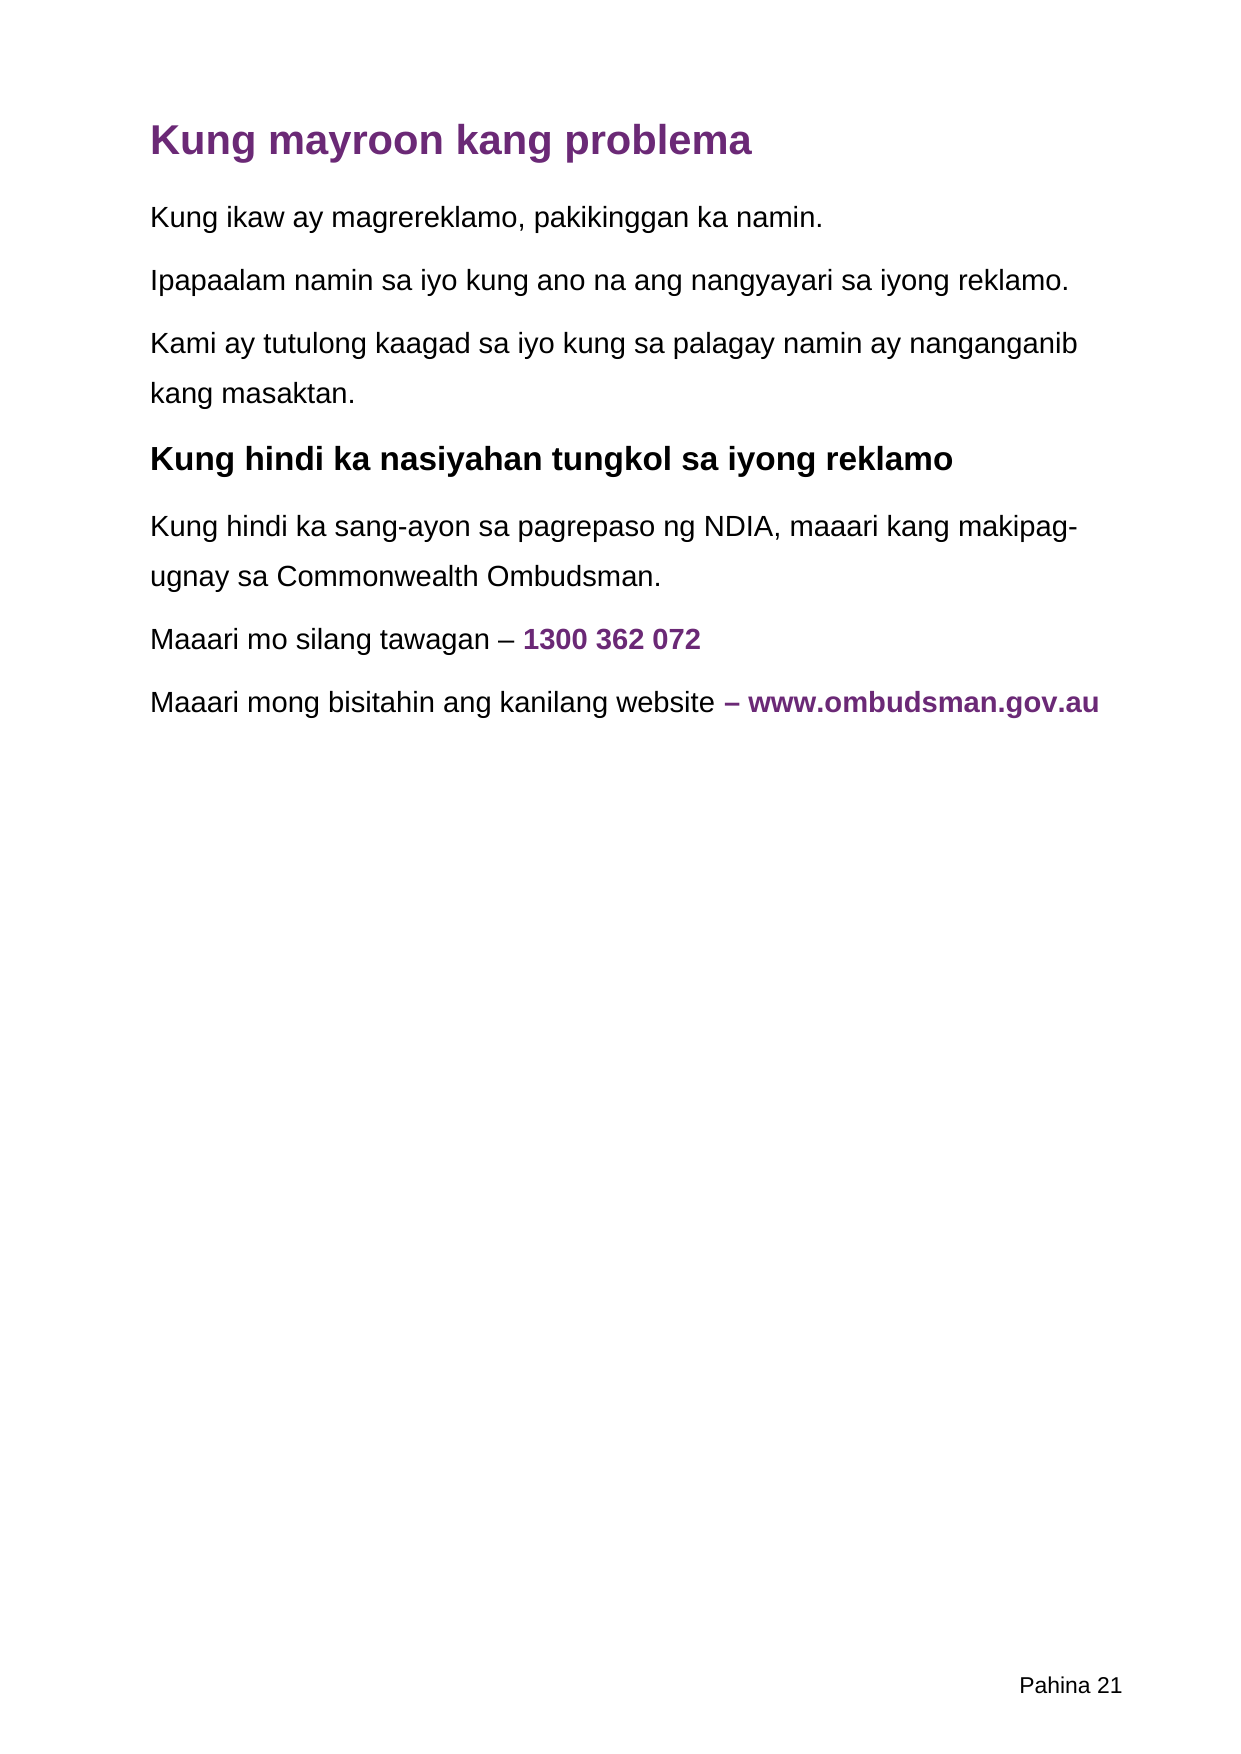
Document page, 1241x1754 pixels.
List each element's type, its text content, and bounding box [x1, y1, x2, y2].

subtitle Kung mayroon kang problema [150, 116, 1122, 163]
text Maaari mong bisitahin ang kanilang website – www.ombudsman.gov.au [150, 685, 1122, 718]
text Kung hindi ka sang-ayon sa pagrepaso ng NDIA, maaari kang makipag-ugnay sa Commonwealth Ombudsman. [150, 509, 1122, 593]
text Kung ikaw ay magrereklamo, pakikinggan ka namin. [150, 200, 1122, 233]
text Kami ay tutulong kaagad sa iyo kung sa palagay namin ay nanganganib kang masaktan. [150, 326, 1122, 409]
text Ipapaalam namin sa iyo kung ano na ang nangyayari sa iyong reklamo. [150, 263, 1122, 296]
text Maaari mo silang tawagan – 1300 362 072 [150, 622, 1122, 656]
subtitle Kung hindi ka nasiyahan tungkol sa iyong reklamo [150, 439, 1122, 477]
